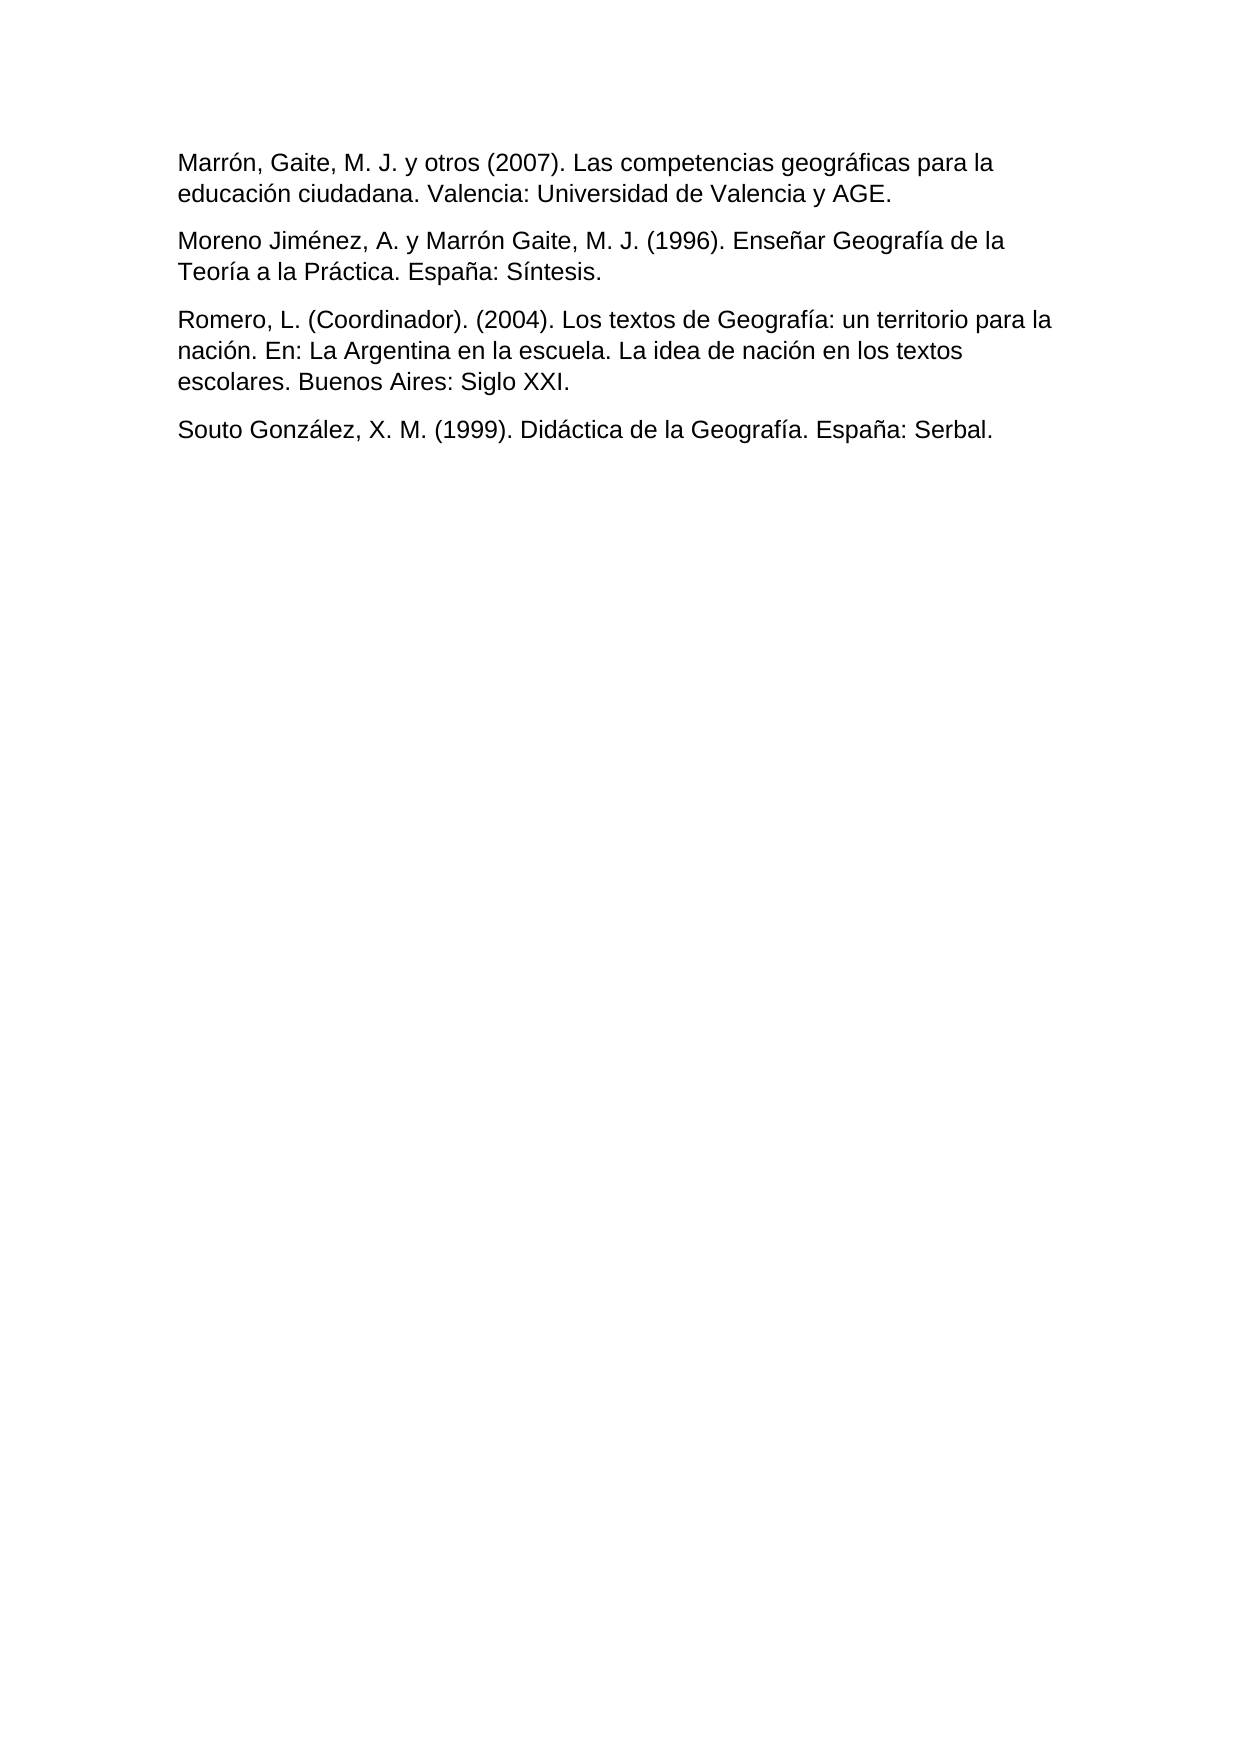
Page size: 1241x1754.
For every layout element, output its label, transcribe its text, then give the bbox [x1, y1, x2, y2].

text Souto González, X. M. (1999). Didáctica de la Geografía. España: Serbal. [177, 415, 1063, 444]
text Romero, L. (Coordinador). (2004). Los textos de Geografía: un territorio para la nación. En: La Argentina en la escuela. La idea de nación en los textos escolares. Buenos Aires: Siglo XXI. [177, 305, 1063, 396]
text Marrón, Gaite, M. J. y otros (2007). Las competencias geográficas para la educación ciudadana. Valencia: Universidad de Valencia y AGE. [177, 148, 1063, 207]
text Moreno Jiménez, A. y Marrón Gaite, M. J. (1996). Enseñar Geografía de la Teoría a la Práctica. España: Síntesis. [177, 226, 1063, 286]
